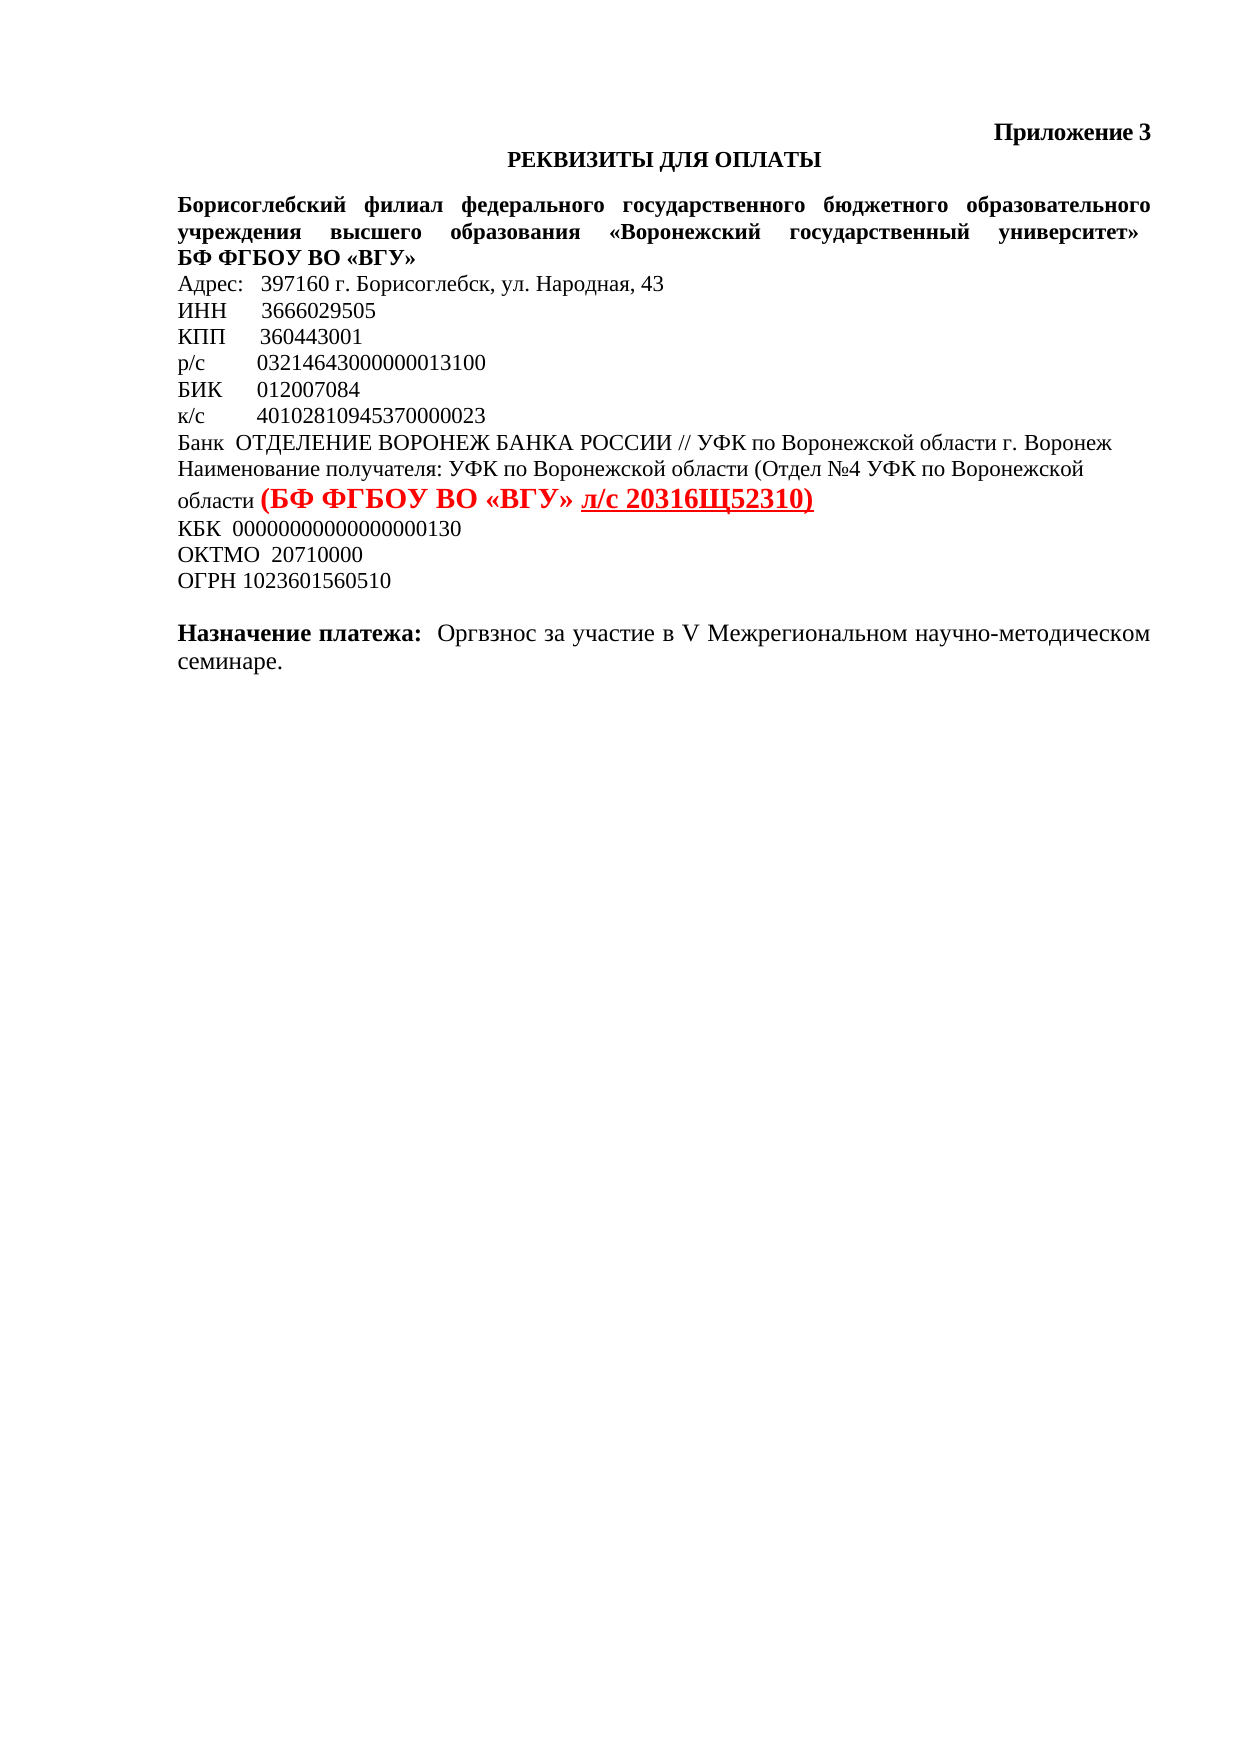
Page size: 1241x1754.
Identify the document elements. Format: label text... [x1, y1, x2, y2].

text Назначение платежа: Оргвзнос за участие в V Межрегиональном научно-методическом семинаре. [177, 619, 1152, 675]
text Борисоглебский филиал федерального государственного бюджетного образовательного учреждения высшего образования «Воронежский государственный университет» БФ ФГБОУ ВО «ВГУ» [177, 191, 1152, 270]
text КПП 360443001 [177, 323, 1152, 349]
text к/с 40102810945370000023 [177, 402, 1152, 428]
text р/с 03214643000000013100 [177, 349, 1152, 376]
text Адрес: 397160 г. Борисоглебск, ул. Народная, 43 [177, 270, 1152, 297]
text РЕКВИЗИТЫ ДЛЯ ОПЛАТЫ [177, 146, 1152, 173]
text Приложение 3 [177, 118, 1152, 146]
text ОГРН 1023601560510 [177, 567, 1152, 594]
text КБК 00000000000000000130 [177, 515, 1152, 541]
text БИК 012007084 [177, 376, 1152, 402]
text ИНН 3666029505 [177, 297, 1152, 323]
text Банк ОТДЕЛЕНИЕ ВОРОНЕЖ БАНКА РОССИИ // УФК по Воронежской области г. Воронеж [177, 428, 1152, 455]
text Наименование получателя: УФК по Воронежской области (Отдел №4 УФК по Воронежской области (БФ ФГБОУ ВО «ВГУ» л/с 20316Щ52310) [177, 455, 1152, 515]
text ОКТМО 20710000 [177, 541, 1152, 567]
